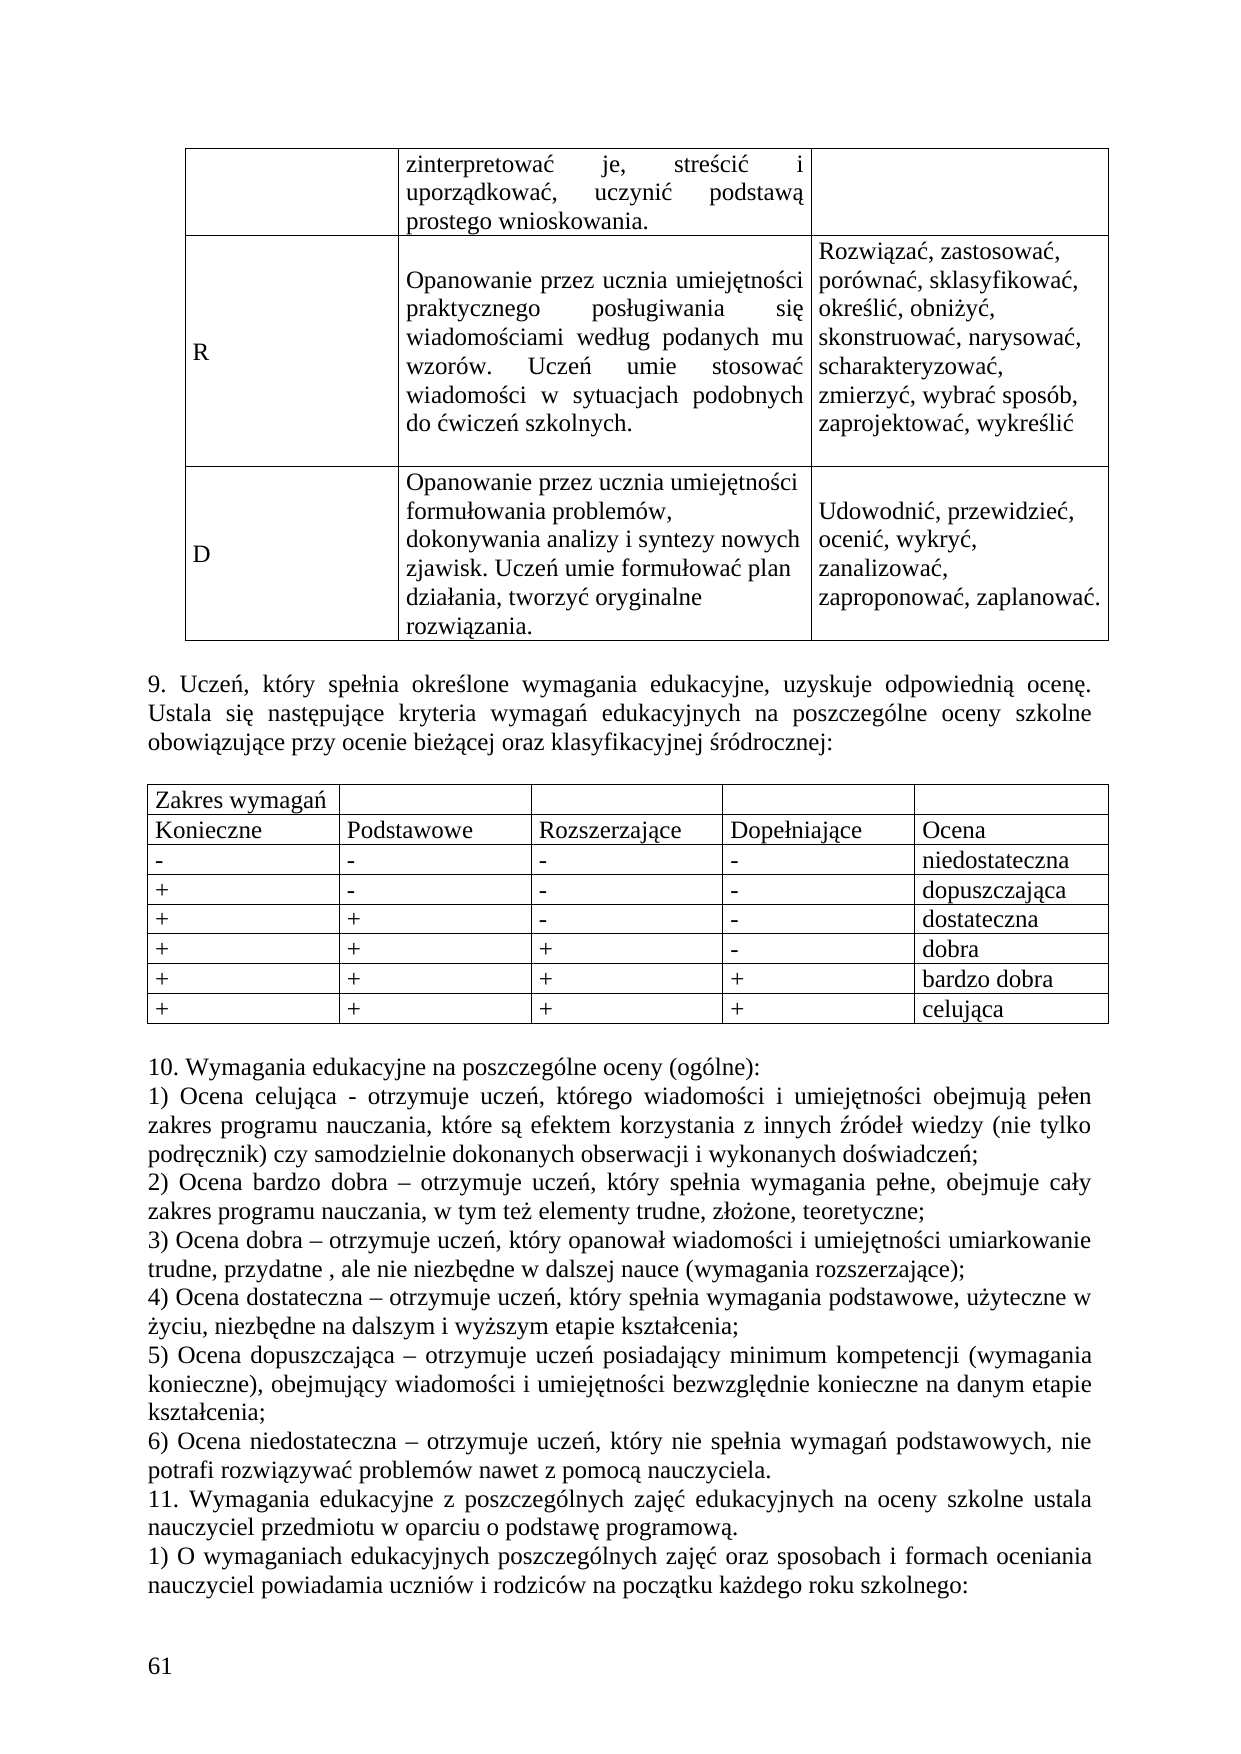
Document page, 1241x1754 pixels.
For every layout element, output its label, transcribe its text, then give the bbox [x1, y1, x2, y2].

table_cell Opanowanie przez ucznia umiejętności formułowania problemów, dokonywania analizy i syntezy nowych zjawisk. Uczeń umie formułować plan działania, tworzyć oryginalne rozwiązania. [399, 467, 811, 639]
table_cell + [340, 934, 531, 963]
table_cell bardzo dobra [915, 964, 1108, 993]
table_header [532, 785, 722, 814]
table_cell + [148, 875, 339, 903]
text 10. Wymagania edukacyjne na poszczególne oceny (ogólne): [148, 1052, 1093, 1081]
table_cell - [532, 845, 722, 874]
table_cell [399, 149, 811, 235]
table_cell + [532, 934, 722, 963]
table_cell Opanowanie przez ucznia umiejętności praktycznego posługiwania się wiadomościami według podanych mu wzorów. Uczeń umie stosować wiadomości w sytuacjach podobnych do ćwiczeń szkolnych. [399, 236, 811, 466]
table_cell + [723, 964, 914, 993]
table_cell P [186, 149, 398, 235]
table_cell Rozwiązać, zastosować, porównać, sklasyfikować, określić, obniżyć, skonstruować, narysować, scharakteryzować, zmierzyć, wybrać sposób, zaprojektować, wykreślić [812, 236, 1108, 466]
table_cell R [186, 236, 398, 466]
table_cell - [723, 875, 914, 903]
text 6) Ocena niedostateczna – otrzymuje uczeń, który nie spełnia wymagań podstawowych, nie potrafi rozwiązywać problemów nawet z pomocą nauczyciela. [148, 1426, 1093, 1484]
table_header [340, 785, 531, 814]
table_cell Ocena [915, 815, 1108, 844]
text 4) Ocena dostateczna – otrzymuje uczeń, który spełnia wymagania podstawowe, użyteczne w życiu, niezbędne na dalszym i wyższym etapie kształcenia; [148, 1282, 1093, 1340]
text 5) Ocena dopuszczająca – otrzymuje uczeń posiadający minimum kompetencji (wymagania konieczne), obejmujący wiadomości i umiejętności bezwzględnie konieczne na danym etapie kształcenia; [148, 1340, 1093, 1426]
table_cell - [148, 845, 339, 874]
table_cell + [532, 964, 722, 993]
table_cell + [340, 994, 531, 1023]
table_cell dostateczna [915, 905, 1108, 933]
table_cell + [148, 934, 339, 963]
text 9. Uczeń, który spełnia określone wymagania edukacyjne, uzyskuje odpowiednią ocenę. Ustala się następujące kryteria wymagań edukacyjnych na poszczególne oceny szkolne obowiązujące przy ocenie bieżącej oraz klasyfikacyjnej śródrocznej: [148, 669, 1093, 756]
table_cell + [340, 905, 531, 933]
table_cell - [723, 934, 914, 963]
text 1) O wymaganiach edukacyjnych poszczególnych zajęć oraz sposobach i formach oceniania nauczyciel powiadamia uczniów i rodziców na początku każdego roku szkolnego: [148, 1541, 1093, 1599]
table_cell Dopełniające [723, 815, 914, 844]
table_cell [812, 149, 1108, 235]
table_cell + [148, 905, 339, 933]
table_cell Rozszerzające [532, 815, 722, 844]
table_cell + [723, 994, 914, 1023]
table_cell - [340, 845, 531, 874]
table_cell + [148, 994, 339, 1023]
table_cell - [340, 875, 531, 903]
table_cell - [532, 875, 722, 903]
table_cell Podstawowe [340, 815, 531, 844]
table_cell - [723, 845, 914, 874]
table_cell dobra [915, 934, 1108, 963]
table_cell D [186, 467, 398, 639]
table_header Zakres wymagań [148, 785, 339, 814]
text 1) Ocena celująca - otrzymuje uczeń, którego wiadomości i umiejętności obejmują pełen zakres programu nauczania, które są efektem korzystania z innych źródeł wiedzy (nie tylko podręcznik) czy samodzielnie dokonanych obserwacji i wykonanych doświadczeń; [148, 1081, 1093, 1167]
table_cell Udowodnić, przewidzieć, ocenić, wykryć, zanalizować, zaproponować, zaplanować. [812, 467, 1108, 639]
table_cell - [723, 905, 914, 933]
text 3) Ocena dobra – otrzymuje uczeń, który opanował wiadomości i umiejętności umiarkowanie trudne, przydatne , ale nie niezbędne w dalszej nauce (wymagania rozszerzające); [148, 1225, 1093, 1282]
table_header [723, 785, 914, 814]
table_cell - [532, 905, 722, 933]
text 11. Wymagania edukacyjne z poszczególnych zajęć edukacyjnych na oceny szkolne ustala nauczyciel przedmiotu w oparciu o podstawę programową. [148, 1484, 1093, 1541]
table_cell + [532, 994, 722, 1023]
table_cell + [340, 964, 531, 993]
table_cell niedostateczna [915, 845, 1108, 874]
table_cell celująca [915, 994, 1108, 1023]
table_cell dopuszczająca [915, 875, 1108, 903]
table_cell Konieczne [148, 815, 339, 844]
table_cell + [148, 964, 339, 993]
text 2) Ocena bardzo dobra – otrzymuje uczeń, który spełnia wymagania pełne, obejmuje cały zakres programu nauczania, w tym też elementy trudne, złożone, teoretyczne; [148, 1167, 1093, 1225]
table_header [915, 785, 1108, 814]
